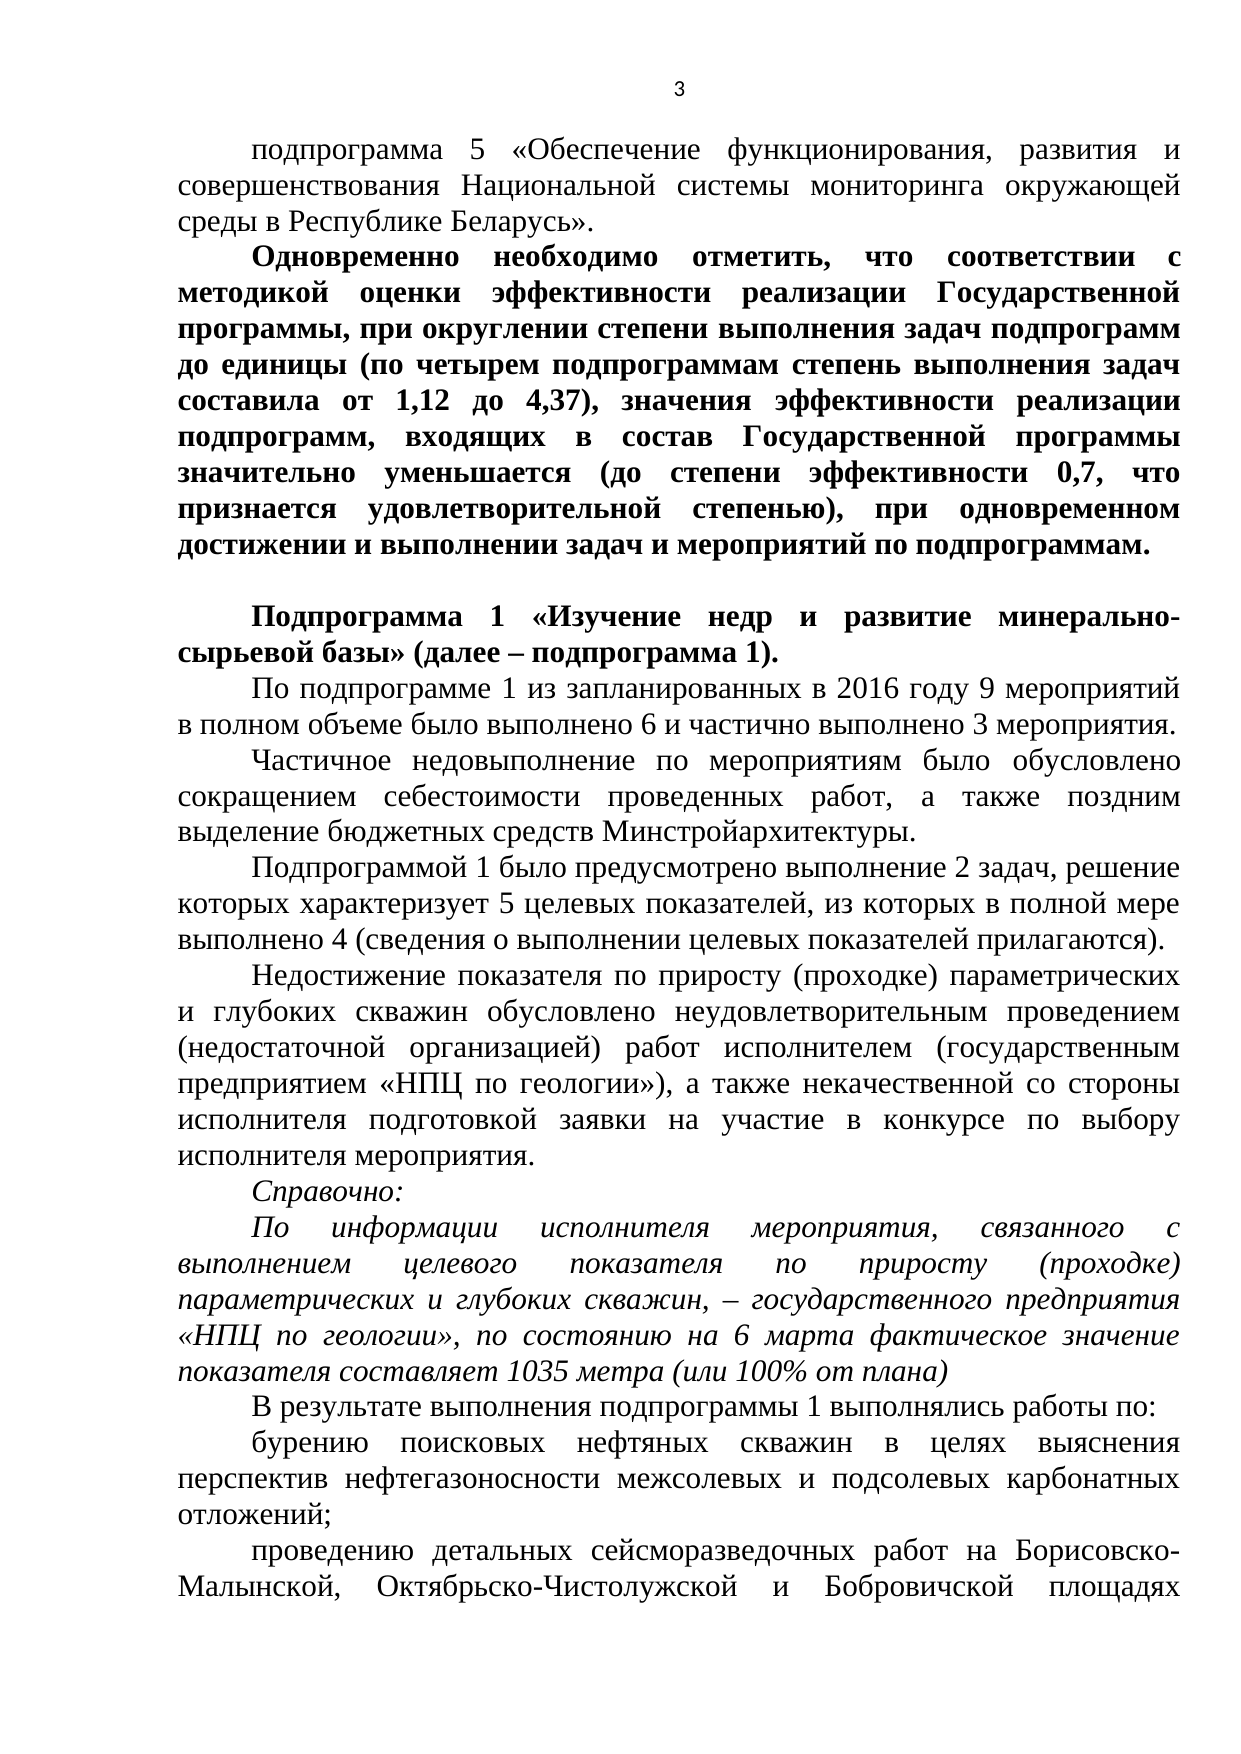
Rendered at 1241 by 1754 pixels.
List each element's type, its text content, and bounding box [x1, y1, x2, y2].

text По подпрограмме 1 из запланированных в 2016 году 9 мероприятий в полном объеме было выполнено 6 и частично выполнено 3 мероприятия. [177, 669, 1181, 741]
text Подпрограммой 1 было предусмотрено выполнение 2 задач, решение которых характеризует 5 целевых показателей, из которых в полной мере выполнено 4 (сведения о выполнении целевых показателей прилагаются). [177, 849, 1181, 956]
text бурению поисковых нефтяных скважин в целях выяснения перспектив нефтегазоносности межсолевых и подсолевых карбонатных отложений; [177, 1424, 1181, 1531]
text подпрограмма 5 «Обеспечение функционирования, развития и совершенствования Национальной системы мониторинга окружающей среды в Республике Беларусь». [177, 130, 1181, 238]
text Частичное недовыполнение по мероприятиям было обусловлено сокращением себестоимости проведенных работ, а также поздним выделение бюджетных средств Минстройархитектуры. [177, 741, 1181, 849]
text По информации исполнителя мероприятия, связанного с выполнением целевого показателя по приросту (проходке) параметрических и глубоких скважин, – государственного предприятия «НПЦ по геологии», по состоянию на 6 марта фактическое значение показателя составляет 1035 метра (или 100% от плана) [177, 1208, 1181, 1388]
text В результате выполнения подпрограммы 1 выполнялись работы по: [177, 1388, 1181, 1424]
text Подпрограмма 1 «Изучение недр и развитие минерально-сырьевой базы» (далее – подпрограмма 1). [177, 597, 1181, 669]
text Одновременно необходимо отметить, что соответствии с методикой оценки эффективности реализации Государственной программы, при округлении степени выполнения задач подпрограмм до единицы (по четырем подпрограммам степень выполнения задач составила от 1,12 до 4,37), значения эффективности реализации подпрограмм, входящих в состав Государственной программы значительно уменьшается (до степени эффективности 0,7, что признается удовлетворительной степенью), при одновременном достижении и выполнении задач и мероприятий по подпрограммам. [177, 238, 1181, 561]
text Недостижение показателя по приросту (проходке) параметрических и глубоких скважин обусловлено неудовлетворительным проведением (недостаточной организацией) работ исполнителем (государственным предприятием «НПЦ по геологии»), а также некачественной со стороны исполнителя подготовкой заявки на участие в конкурсе по выбору исполнителя мероприятия. [177, 956, 1181, 1172]
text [177, 1531, 1181, 1603]
text Справочно: [177, 1172, 1181, 1208]
